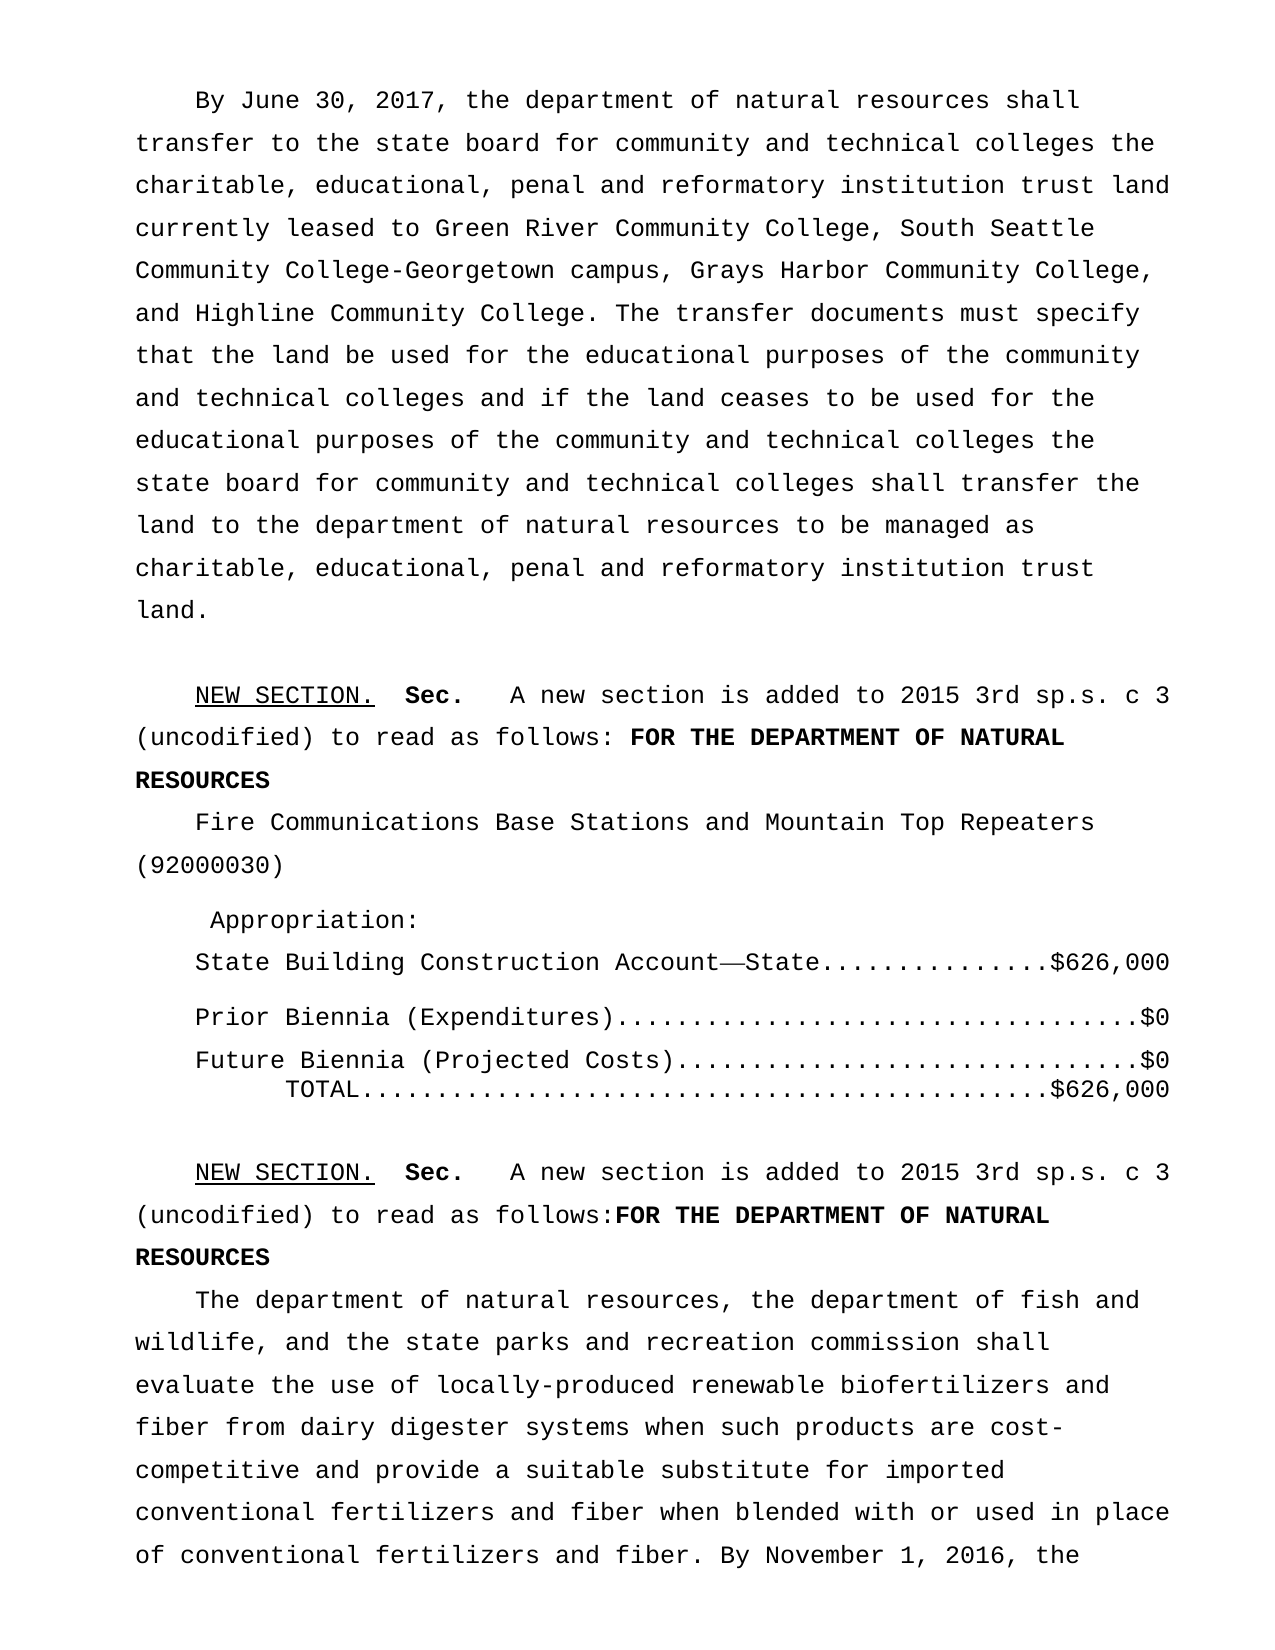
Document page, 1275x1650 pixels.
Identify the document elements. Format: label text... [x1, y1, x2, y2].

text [135, 1274, 1170, 1572]
text By June 30, 2017, the department of natural resources shall transfer to the state board for community and technical colleges the charitable, educational, penal and reformatory institution trust land currently leased to Green River Community College, South Seattle Community College-Georgetown campus, Grays Harbor Community College, and Highline Community College. The transfer documents must specify that the land be used for the educational purposes of the community and technical colleges and if the land ceases to be used for the educational purposes of the community and technical colleges the state board for community and technical colleges shall transfer the land to the department of natural resources to be managed as charitable, educational, penal and reformatory institution trust land. [135, 75, 1170, 627]
text Future Biennia (Projected Costs) $0 [135, 1034, 1170, 1077]
text Fire Communications Base Stations and Mountain Top Repeaters (92000030) [135, 797, 1170, 882]
text Appropriation: [135, 894, 1170, 937]
text NEW SECTION. Sec. A new section is added to 2015 3rd sp.s. c 3 (uncodified) to read as follows:FOR THE DEPARTMENT OF NATURAL RESOURCES [135, 1147, 1170, 1274]
text Prior Biennia (Expenditures) $0 [135, 992, 1170, 1034]
text State Building Construction Account—State $626,000 [135, 937, 1170, 979]
text TOTAL $626,000 [135, 1077, 1170, 1105]
text NEW SECTION. Sec. A new section is added to 2015 3rd sp.s. c 3 (uncodified) to read as follows: FOR THE DEPARTMENT OF NATURAL RESOURCES [135, 669, 1170, 797]
